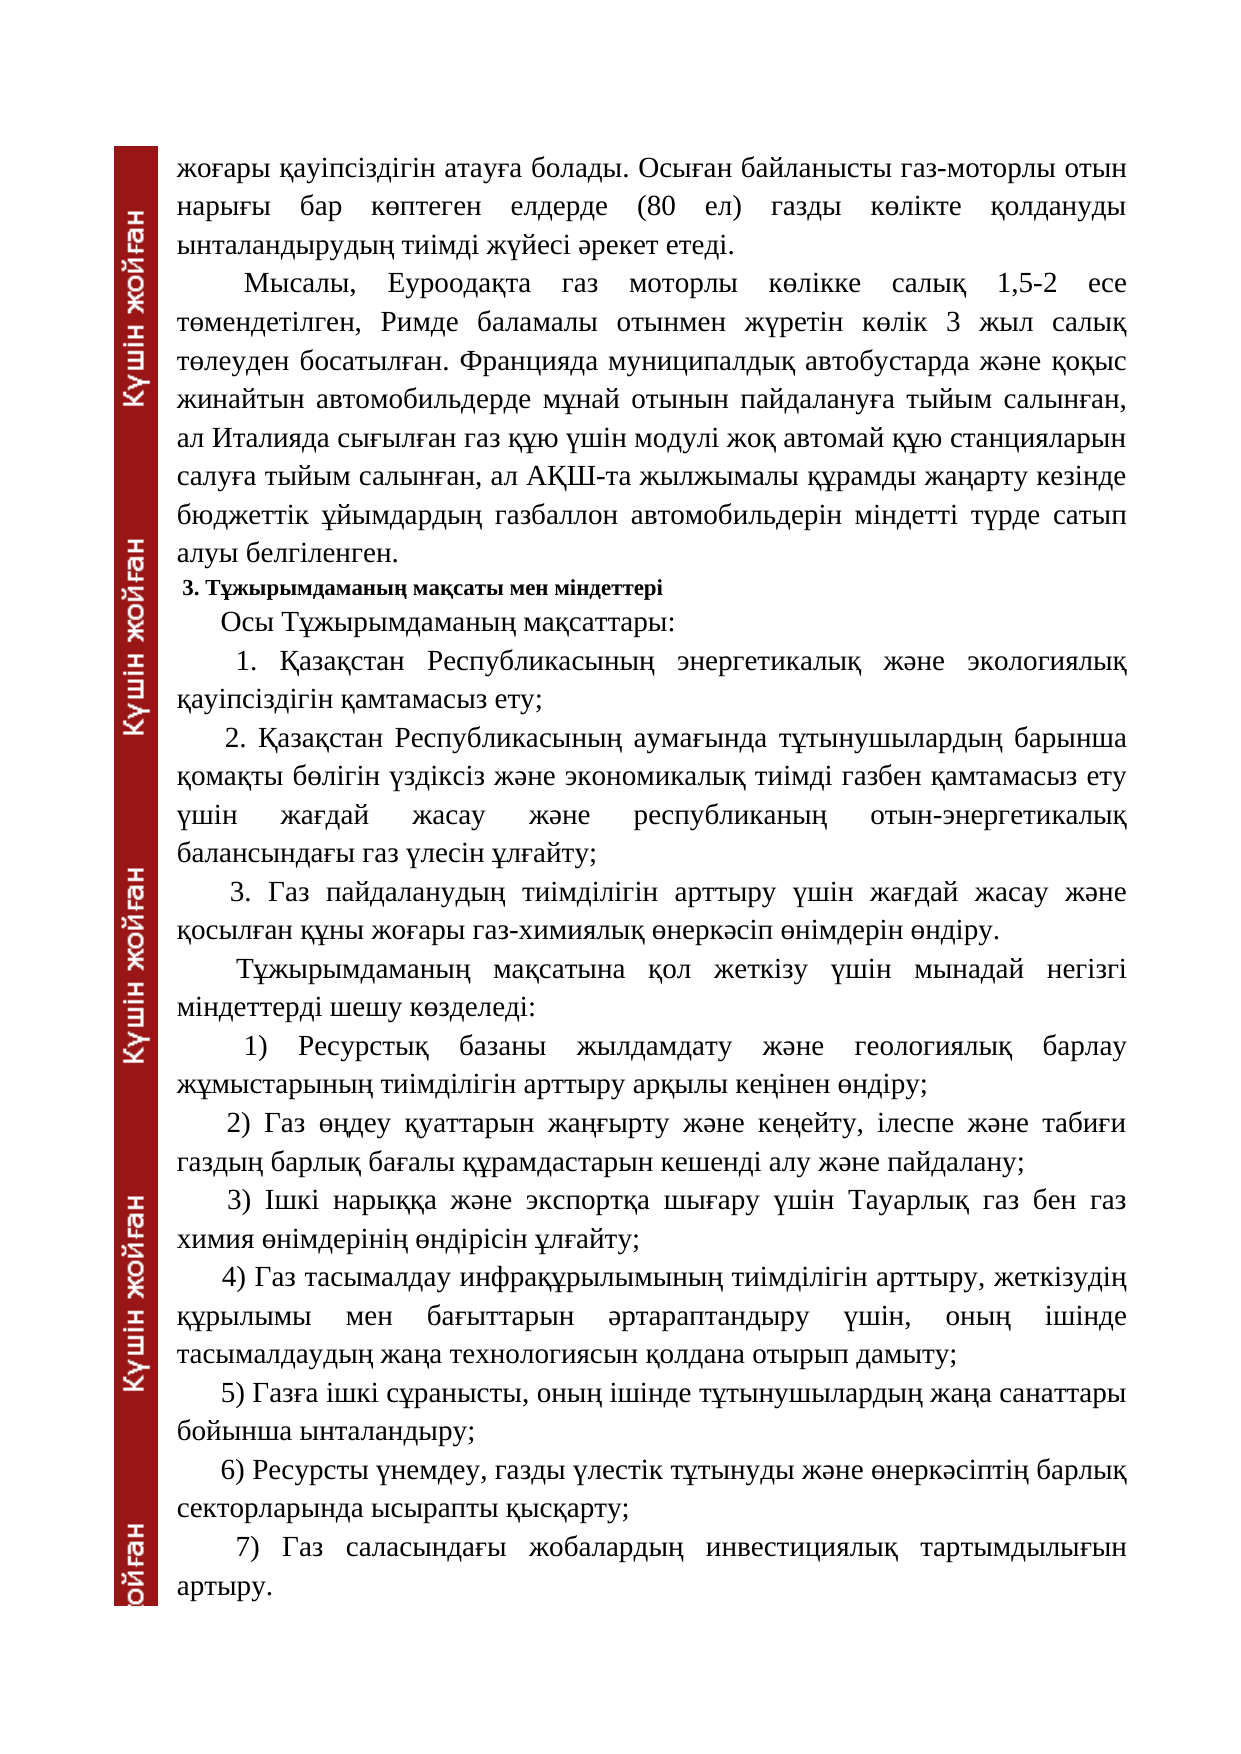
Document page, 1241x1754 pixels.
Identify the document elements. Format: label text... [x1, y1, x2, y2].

text 7) Газ саласындағы жобалардың инвестициялық тартымдылығын артыру. [112, 1529, 1128, 1601]
text Мысалы, Еуроодақта газ моторлы көлікке салық 1,5-2 есе төмендетілген, Римде баламалы отынмен жүретін көлік 3 жыл салық төлеуден босатылған. Францияда муниципалдық автобустарда және қоқыс жинайтын автомобильдерде мұнай отынын пайдалануға тыйым салынған, ал Италияда сығылған газ құю үшін модулі жоқ автомай құю станцияларын салуға тыйым салынған, ал АҚШ-та жылжымалы құрамды жаңарту кезінде бюджеттік ұйымдардың газбаллон автомобильдерін міндетті түрде сатып алуы белгіленген. [112, 266, 1128, 569]
picture [114, 261, 158, 266]
text 4) Газ тасымалдау инфрақұрылымының тиімділігін арттыру, жеткізудің құрылымы мен бағыттарын әртараптандыру үшін, оның ішінде тасымалдаудың жаңа технологиясын қолдана отырып дамыту; [112, 1259, 1128, 1370]
picture [114, 569, 158, 574]
picture [114, 1601, 158, 1606]
text 2) Газ өңдеу қуаттарын жаңғырту және кеңейту, ілеспе және табиғи газдың барлық бағалы құрамдастарын кешенді алу және пайдалану; [112, 1105, 1128, 1177]
picture [114, 600, 158, 604]
text 3. Газ пайдаланудың тиімділігін арттыру үшін жағдай жасау және қосылған құны жоғары газ-химиялық өнеркәсіп өнімдерін өндіру. [112, 874, 1128, 946]
text 6) Ресурсты үнемдеу, газды үлестік тұтынуды және өнеркәсіптің барлық секторларында ысырапты қысқарту; [112, 1452, 1128, 1524]
text 5) Газға ішкі сұранысты, оның ішінде тұтынушылардың жаңа санаттары бойынша ынталандыру; [112, 1375, 1128, 1447]
picture [114, 869, 158, 874]
picture [114, 1100, 158, 1105]
text 3) Ішкі нарыққа және экспортқа шығару үшін Тауарлық газ бен газ химия өнімдерінің өндірісін ұлғайту; [112, 1182, 1128, 1254]
picture [114, 1023, 158, 1028]
text 1) Ресурстық базаны жылдамдату және геологиялық барлау жұмыстарының тиімділігін арттыру арқылы кеңінен өндіру; [112, 1028, 1128, 1100]
text Осы Тұжырымдаманың мақсаттары: [112, 604, 1128, 638]
picture [114, 146, 158, 150]
text 3. Тұжырымдаманың мақсаты мен міндеттері [112, 574, 1128, 600]
picture [114, 1254, 158, 1259]
text Тұжырымдаманың мақсатына қол жеткізу үшін мынадай негізгі міндеттерді шешу көзделеді: [112, 951, 1128, 1023]
picture [114, 1370, 158, 1375]
picture [114, 1177, 158, 1182]
text 2. Қазақстан Республикасының аумағында тұтынушылардың барынша қомақты бөлігін үздіксіз және экономикалық тиімді газбен қамтамасыз ету үшін жағдай жасау және республиканың отын-энергетикалық балансындағы газ үлесін ұлғайту; [112, 720, 1128, 869]
picture [114, 638, 158, 643]
picture [114, 946, 158, 951]
picture [114, 1447, 158, 1452]
picture [114, 715, 158, 720]
picture [114, 1524, 158, 1529]
text 1. Қазақстан Республикасының энергетикалық және экологиялық қауіпсіздігін қамтамасыз ету; [112, 643, 1128, 715]
